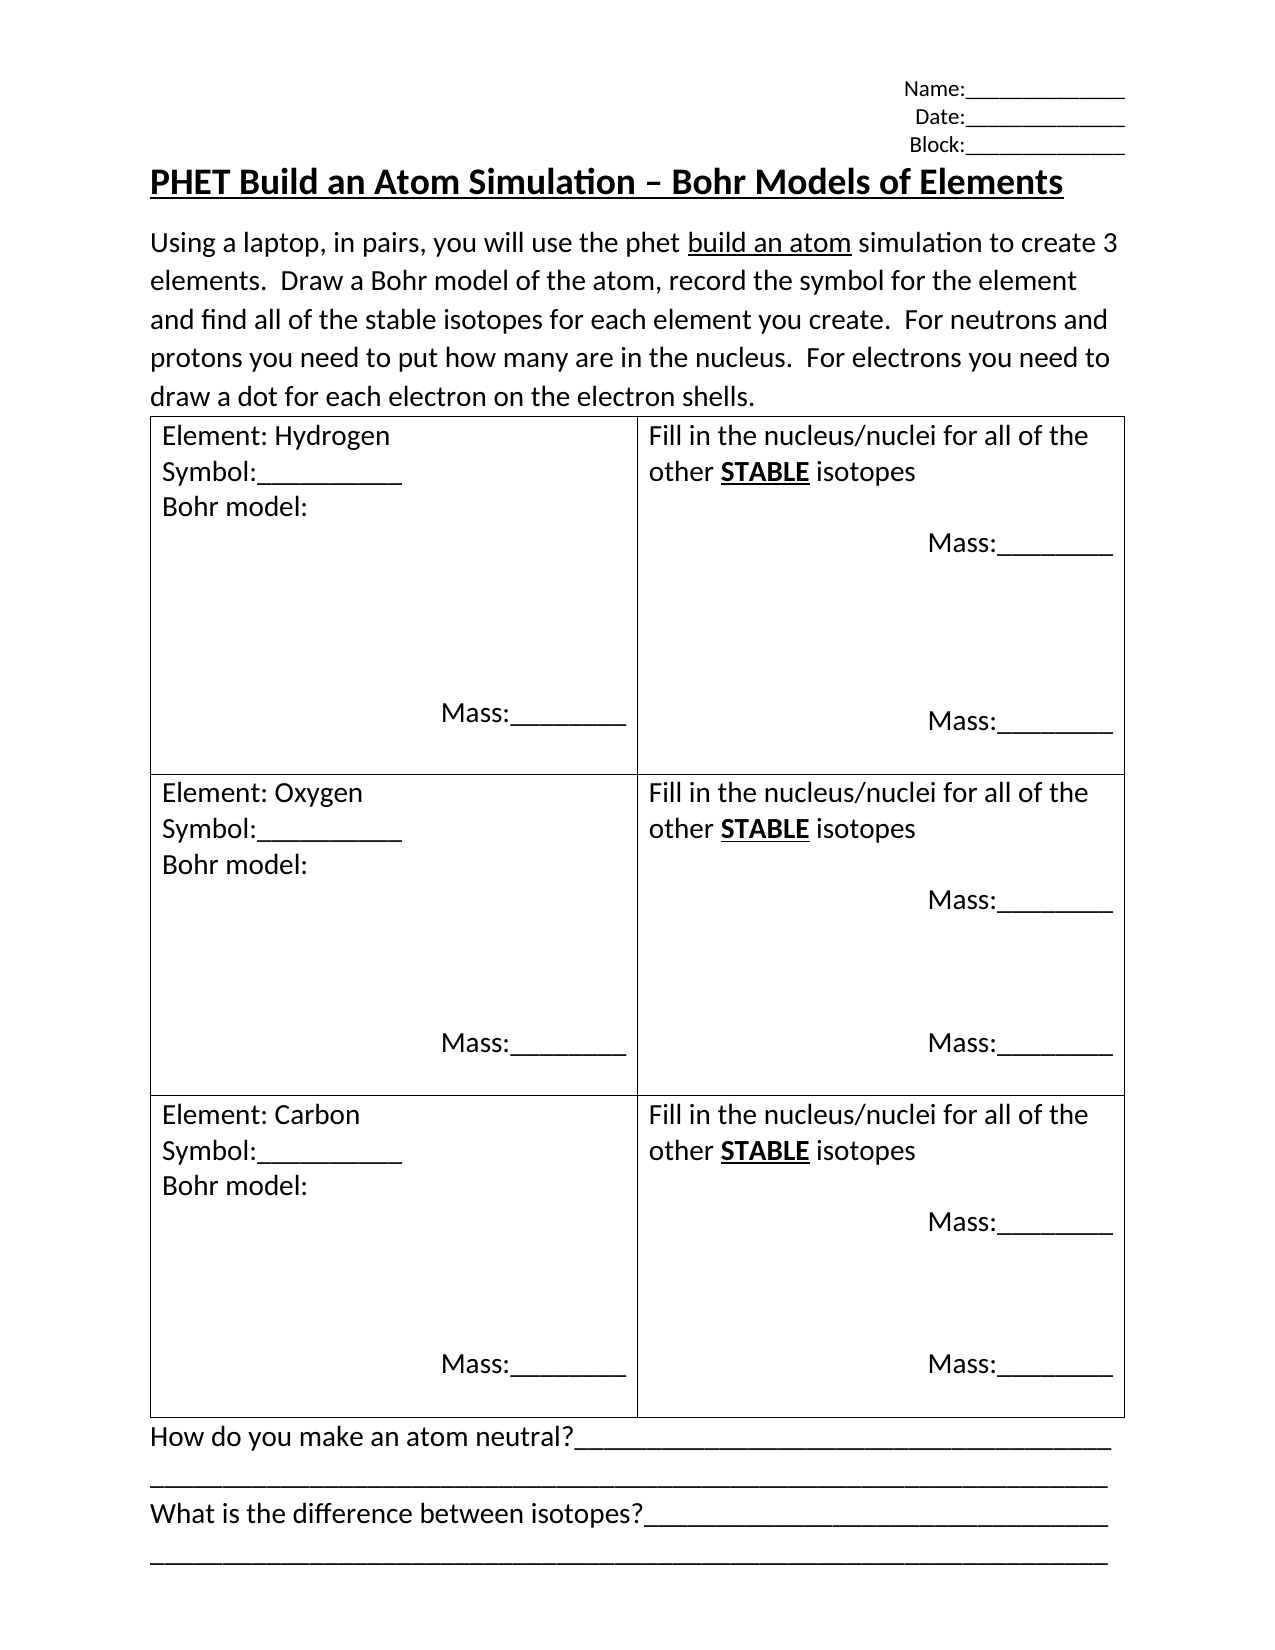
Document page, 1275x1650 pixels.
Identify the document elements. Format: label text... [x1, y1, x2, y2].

text Using a laptop, in pairs, you will use the phet build an atom simulation to create 3 elements. Draw a Bohr model of the atom, record the symbol for the element and find all of the stable isotopes for each element you create. For neutrons and protons you need to put how many are in the nucleus. For electrons you need to draw a dot for each electron on the electron shells. [150, 224, 1125, 413]
table_cell Element: Oxygen Symbol:__________ Bohr model: Mass:________ [151, 775, 637, 1095]
table_cell Fill in the nucleus/nuclei for all of the other STABLE isotopes Mass:________ Mass:________ [638, 775, 1124, 1095]
text What is the difference between isotopes?________________________________ [150, 1495, 1125, 1530]
text __________________________________________________________________ [150, 1456, 1125, 1492]
text How do you make an atom neutral?_____________________________________ [150, 1418, 1125, 1453]
text __________________________________________________________________ [150, 1533, 1125, 1569]
table_header Element: Hydrogen Symbol:__________ Bohr model: Mass:________ [151, 417, 637, 773]
table_cell Element: Carbon Symbol:__________ Bohr model: Mass:________ [151, 1096, 637, 1417]
table_header Fill in the nucleus/nuclei for all of the other STABLE isotopes Mass:________ Mass:________ [638, 417, 1124, 773]
table_cell Fill in the nucleus/nuclei for all of the other STABLE isotopes Mass:________ Mass:________ [638, 1096, 1124, 1417]
text PHET Build an Atom Simulation – Bohr Models of Elements [150, 158, 1125, 204]
